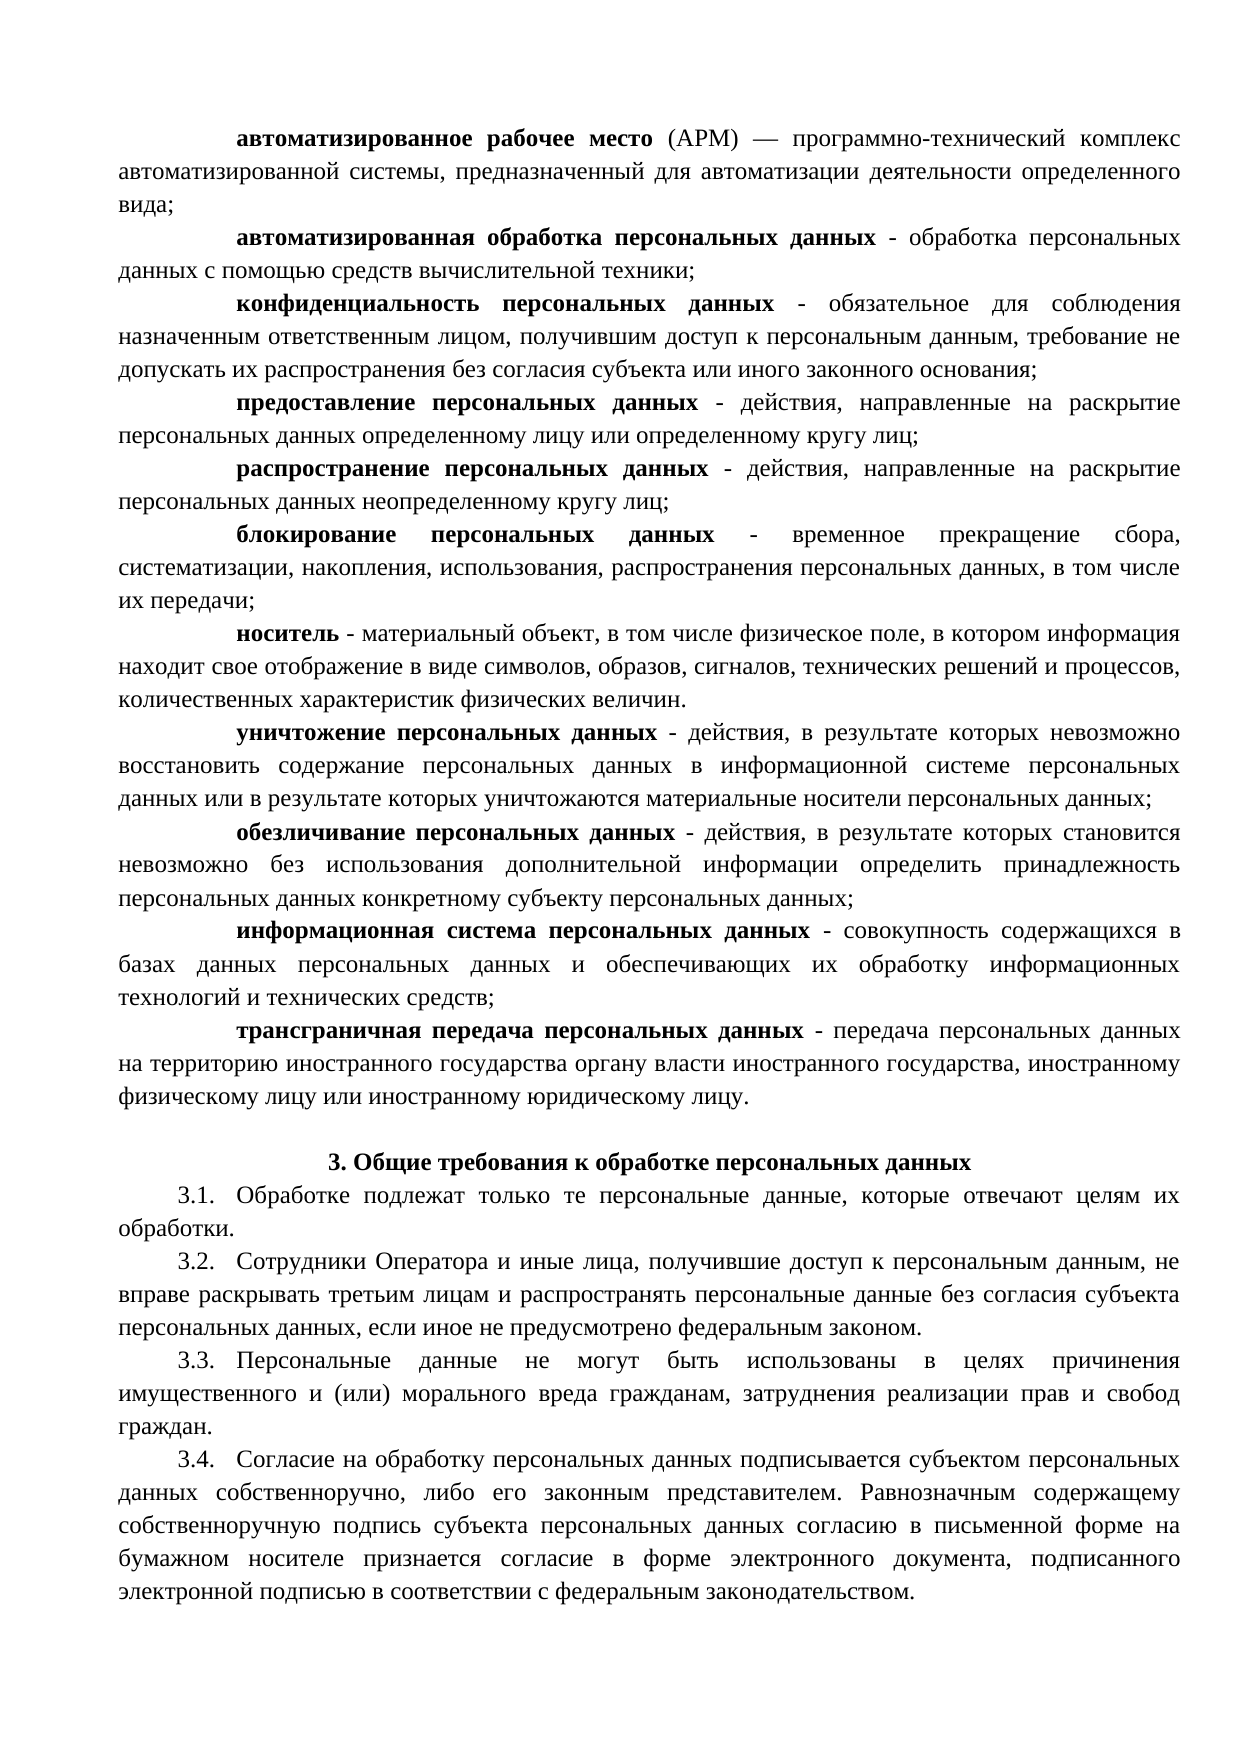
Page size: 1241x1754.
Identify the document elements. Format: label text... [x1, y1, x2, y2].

list Согласие на обработку персональных данных подписывается субъектом персональных данных собственноручно, либо его законным представителем. Равнозначным содержащему собственноручную подпись субъекта персональных данных согласию в письменной форме на бумажном носителе признается согласие в форме электронного документа, подписанного электронной подписью в соответствии с федеральным законодательством. [118, 1444, 1181, 1605]
text обезличивание персональных данных - действия, в результате которых становится невозможно без использования дополнительной информации определить принадлежность персональных данных конкретному субъекту персональных данных; [118, 817, 1181, 911]
text предоставление персональных данных - действия, направленные на раскрытие персональных данных определенному лицу или определенному кругу лиц; [118, 387, 1181, 449]
text автоматизированное рабочее место (АРМ) — программно-технический комплекс автоматизированной системы, предназначенный для автоматизации деятельности определенного вида; [118, 123, 1181, 218]
list Персональные данные не могут быть использованы в целях причинения имущественного и (или) морального вреда гражданам, затруднения реализации прав и свобод граждан. [118, 1345, 1181, 1440]
text информационная система персональных данных - совокупность содержащихся в базах данных персональных данных и обеспечивающих их обработку информационных технологий и технических средств; [118, 916, 1181, 1010]
list Сотрудники Оператора и иные лица, получившие доступ к персональным данным, не вправе раскрывать третьим лицам и распространять персональные данные без согласия субъекта персональных данных, если иное не предусмотрено федеральным законом. [118, 1246, 1181, 1341]
text блокирование персональных данных - временное прекращение сбора, систематизации, накопления, использования, распространения персональных данных, в том числе их передачи; [118, 519, 1181, 614]
text 3. Общие требования к обработке персональных данных [118, 1147, 1181, 1176]
text уничтожение персональных данных - действия, в результате которых невозможно восстановить содержание персональных данных в информационной системе персональных данных или в результате которых уничтожаются материальные носители персональных данных; [118, 717, 1181, 812]
text трансграничная передача персональных данных - передача персональных данных на территорию иностранного государства органу власти иностранного государства, иностранному физическому лицу или иностранному юридическому лицу. [118, 1015, 1181, 1109]
text автоматизированная обработка персональных данных - обработка персональных данных с помощью средств вычислительной техники; [118, 222, 1181, 284]
list Обработке подлежат только те персональные данные, которые отвечают целям их обработки. [118, 1180, 1181, 1242]
text конфиденциальность персональных данных - обязательное для соблюдения назначенным ответственным лицом, получившим доступ к персональным данным, требование не допускать их распространения без согласия субъекта или иного законного основания; [118, 288, 1181, 383]
text носитель - материальный объект, в том числе физическое поле, в котором информация находит свое отображение в виде символов, образов, сигналов, технических решений и процессов, количественных характеристик физических величин. [118, 618, 1181, 713]
text распространение персональных данных - действия, направленные на раскрытие персональных данных неопределенному кругу лиц; [118, 453, 1181, 515]
